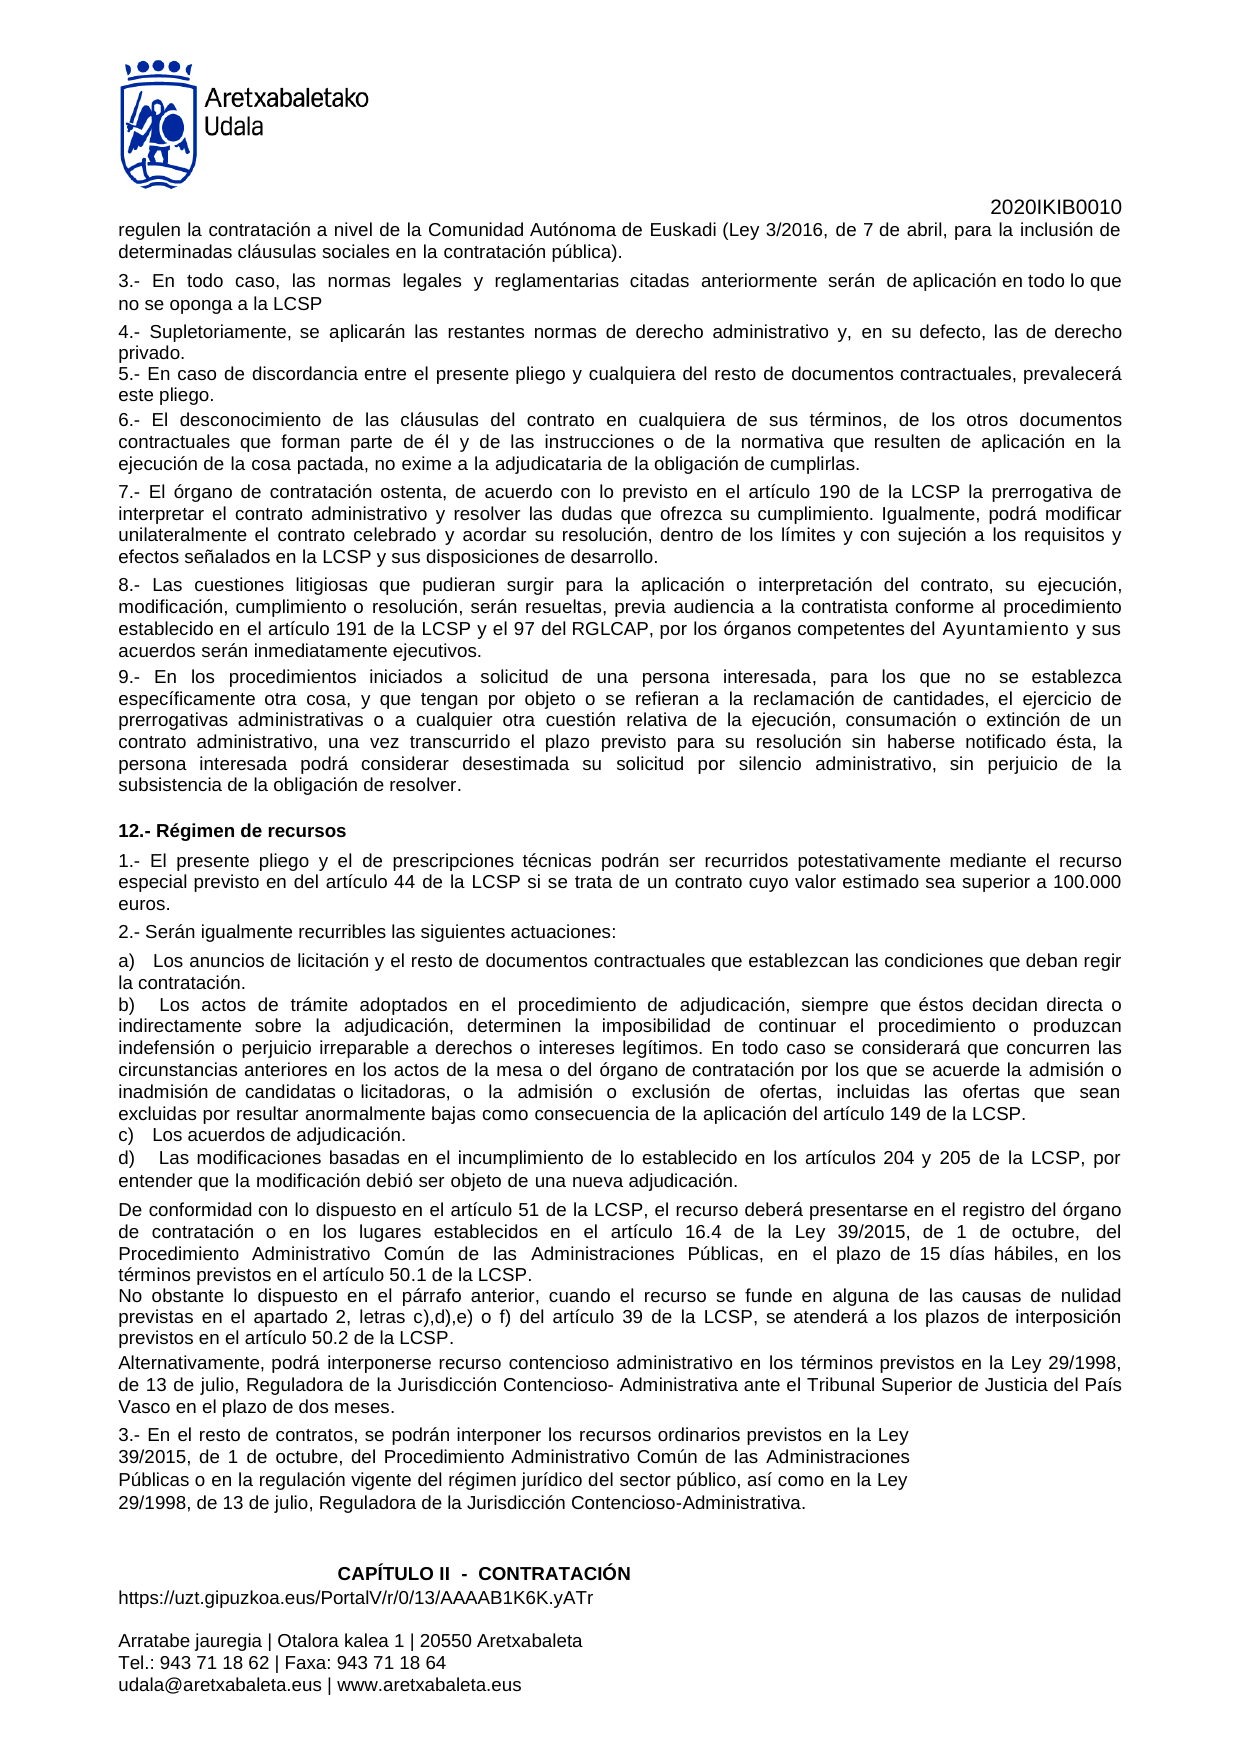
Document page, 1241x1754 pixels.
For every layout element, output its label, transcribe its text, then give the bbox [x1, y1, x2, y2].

text b) Los actos de trámite adoptados en el procedimiento de adjudicación, siempre que éstos decidan directa o indirectamente sobre la adjudicación, determinen la imposibilidad de continuar el procedimiento o produzcan indefensión o perjuicio irreparable a derechos o intereses legítimos. En todo caso se considerará que concurren las circunstancias anteriores en los actos de la mesa o del órgano de contratación por los que se acuerde la admisión o inadmisión de candidatas o licitadoras, o la admisión o exclusión de ofertas, incluidas las ofertas que sean excluidas por resultar anormalmente bajas como consecuencia de la aplicación del artículo 149 de la LCSP. [118, 993, 1122, 1124]
text 2.- Serán igualmente recurribles las siguientes actuaciones: [118, 921, 1122, 943]
text a) Los anuncios de licitación y el resto de documentos contractuales que establezcan las condiciones que deban regir la contratación. [118, 950, 1122, 993]
text 6.- El desconocimiento de las cláusulas del contrato en cualquiera de sus términos, de los otros documentos contractuales que forman parte de él y de las instrucciones o de la normativa que resulten de aplicación en la ejecución de la cosa pactada, no exime a la adjudicataria de la obligación de cumplirlas. [118, 409, 1122, 474]
text 8.- Las cuestiones litigiosas que pudieran surgir para la aplicación o interpretación del contrato, su ejecución, modificación, cumplimiento o resolución, serán resueltas, previa audiencia a la contratista conforme al procedimiento establecido en el artículo 191 de la LCSP y el 97 del RGLCAP, por los órganos competentes del Ayuntamiento y sus acuerdos serán inmediatamente ejecutivos. [118, 574, 1122, 661]
picture [118, 59, 378, 195]
text Públicas o en la regulación vigente del régimen jurídico del sector público, así como en la Ley [118, 1469, 1122, 1490]
text No obstante lo dispuesto en el párrafo anterior, cuando el recurso se funde en alguna de las causas de nulidad previstas en el apartado 2, letras c),d),e) o f) del artículo 39 de la LCSP, se atenderá a los plazos de interposición previstos en el artículo 50.2 de la LCSP. [118, 1286, 1122, 1348]
text 4.- Supletoriamente, se aplicarán las restantes normas de derecho administrativo y, en su defecto, las de derecho privado. [118, 321, 1122, 364]
text Alternativamente, podrá interponerse recurso contencioso administrativo en los términos previstos en la Ley 29/1998, de 13 de julio, Reguladora de la Jurisdicción Contencioso- Administrativa ante el Tribunal Superior de Justicia del País Vasco en el plazo de dos meses. [118, 1352, 1122, 1417]
text 9.- En los procedimientos iniciados a solicitud de una persona interesada, para los que no se establezca específicamente otra cosa, y que tengan por objeto o se refieran a la reclamación de cantidades, el ejercicio de prerrogativas administrativas o a cualquier otra cuestión relativa de la ejecución, consumación o extinción de un contrato administrativo, una vez transcurrido el plazo previsto para su resolución sin haberse notificado ésta, la persona interesada podrá considerar desestimada su solicitud por silencio administrativo, sin perjuicio de la subsistencia de la obligación de resolver. [118, 666, 1122, 796]
text 3.- En el resto de contratos, se podrán interponer los recursos ordinarios previstos en la Ley [118, 1424, 1122, 1445]
text CAPÍTULO II - CONTRATACIÓN [118, 1563, 850, 1584]
text 12.- Régimen de recursos [118, 820, 1122, 842]
text 5.- En caso de discordancia entre el presente pliego y cualquiera del resto de documentos contractuales, prevalecerá este pliego. [118, 364, 1122, 406]
text 29/1998, de 13 de julio, Reguladora de la Jurisdicción Contencioso-Administrativa. [118, 1491, 1122, 1513]
text d) Las modificaciones basadas en el incumplimiento de lo establecido en los artículos 204 y 205 de la LCSP, por entender que la modificación debió ser objeto de una nueva adjudicación. [118, 1146, 1122, 1192]
text 7.- El órgano de contratación ostenta, de acuerdo con lo previsto en el artículo 190 de la LCSP la prerrogativa de interpretar el contrato administrativo y resolver las dudas que ofrezca su cumplimiento. Igualmente, podrá modificar unilateralmente el contrato celebrado y acordar su resolución, dentro de los límites y con sujeción a los requisitos y efectos señalados en la LCSP y sus disposiciones de desarrollo. [118, 481, 1122, 568]
text c) Los acuerdos de adjudicación. [118, 1124, 1122, 1146]
text 1.- El presente pliego y el de prescripciones técnicas podrán ser recurridos potestativamente mediante el recurso especial previsto en del artículo 44 de la LCSP si se trata de un contrato cuyo valor estimado sea superior a 100.000 euros. [118, 849, 1122, 914]
text 3.- En todo caso, las normas legales y reglamentarias citadas anteriormente serán de aplicación en todo lo que no se oponga a la LCSP [118, 269, 1122, 315]
text De conformidad con lo dispuesto en el artículo 51 de la LCSP, el recurso deberá presentarse en el registro del órgano de contratación o en los lugares establecidos en el artículo 16.4 de la Ley 39/2015, de 1 de octubre, del Procedimiento Administrativo Común de las Administraciones Públicas, en el plazo de 15 días hábiles, en los términos previstos en el artículo 50.1 de la LCSP. [118, 1199, 1122, 1286]
text 39/2015, de 1 de octubre, del Procedimiento Administrativo Común de las Administraciones [118, 1446, 1122, 1468]
